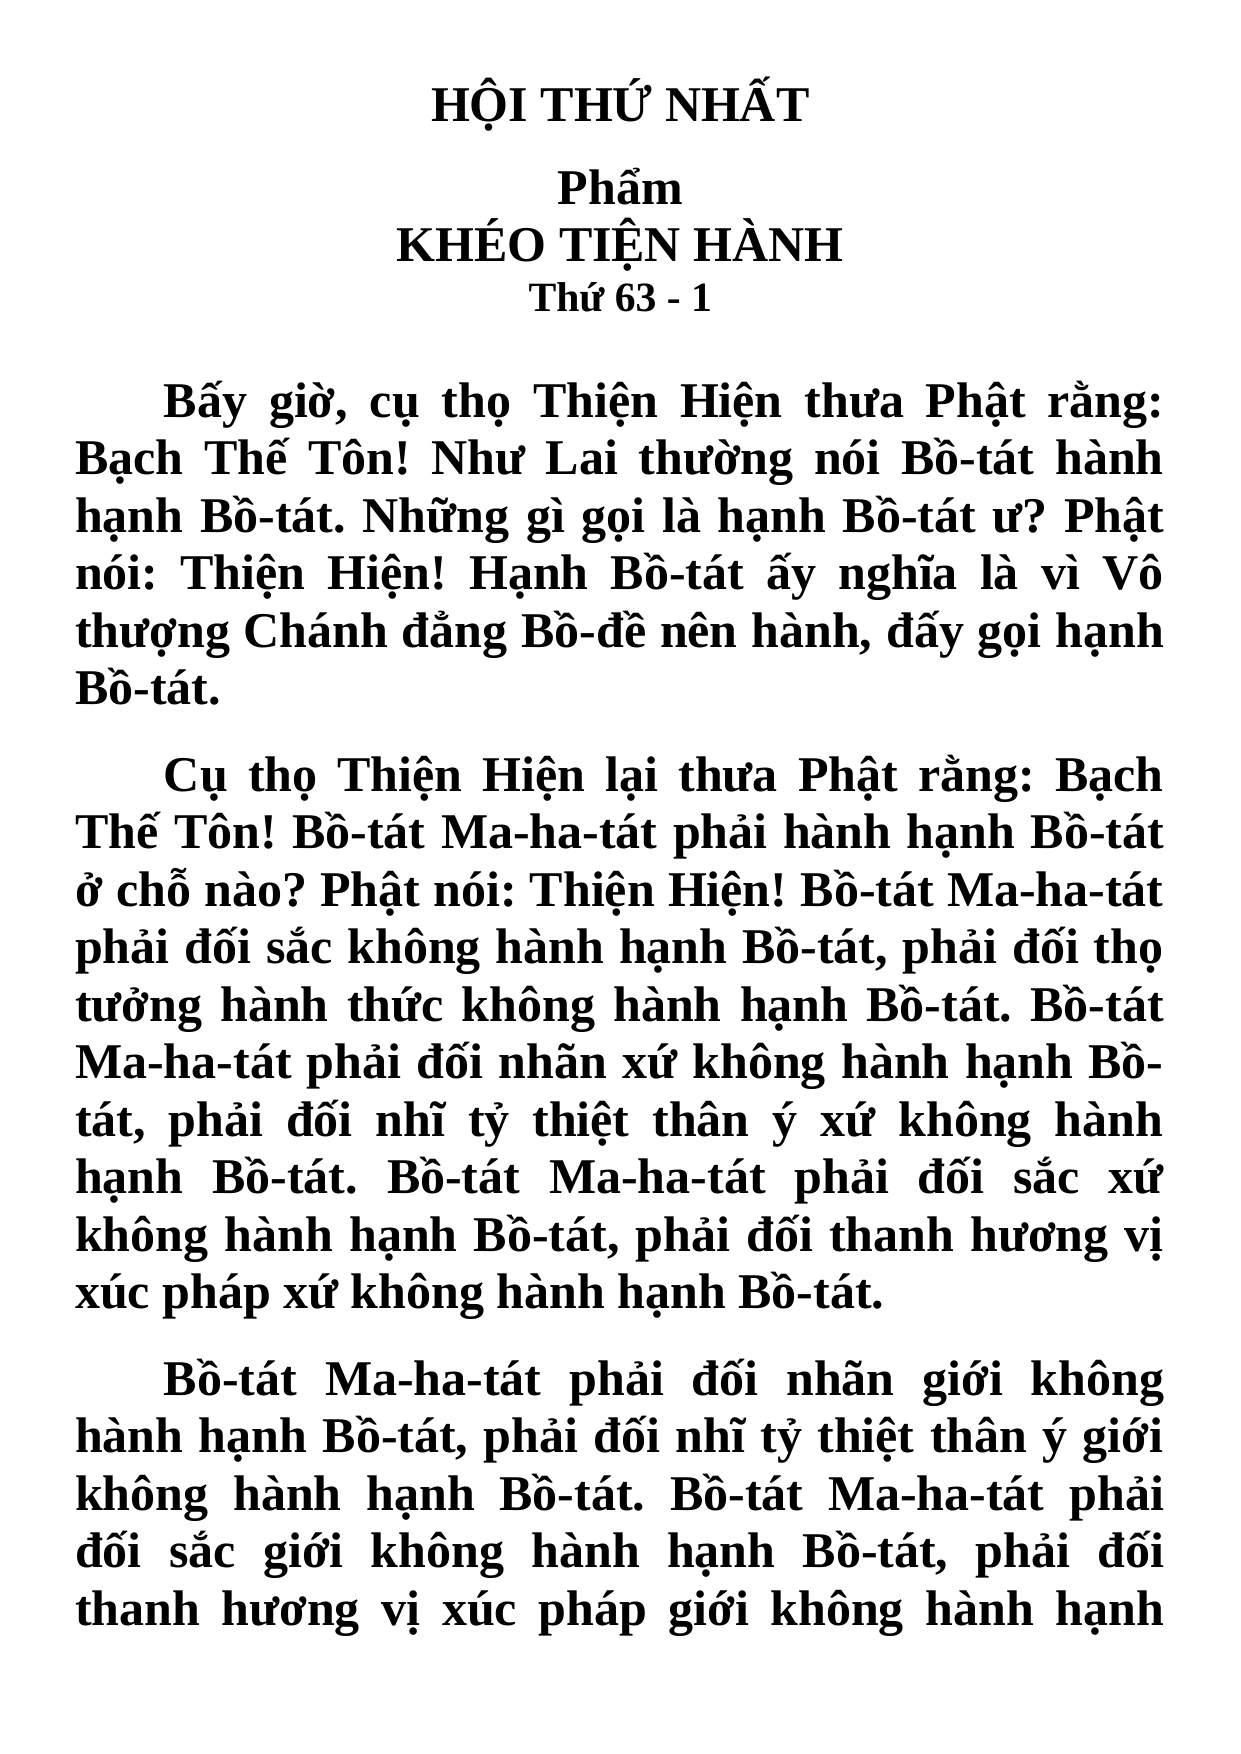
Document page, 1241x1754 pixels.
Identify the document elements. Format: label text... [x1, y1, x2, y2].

text KHÉO TIỆN HÀNH [75, 215, 1165, 272]
text Thứ 63 - 1 [75, 272, 1165, 320]
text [75, 1349, 1165, 1636]
text Cụ thọ Thiện Hiện lại thưa Phật rằng: Bạch Thế Tôn! Bồ-tát Ma-ha-tát phải hành hạnh Bồ-tát ở chỗ nào? Phật nói: Thiện Hiện! Bồ-tát Ma-ha-tát phải đối sắc không hành hạnh Bồ-tát, phải đối thọ tưởng hành thức không hành hạnh Bồ-tát. Bồ-tát Ma-ha-tát phải đối nhãn xứ không hành hạnh Bồ-tát, phải đối nhĩ tỷ thiệt thân ý xứ không hành hạnh Bồ-tát. Bồ-tát Ma-ha-tát phải đối sắc xứ không hành hạnh Bồ-tát, phải đối thanh hương vị xúc pháp xứ không hành hạnh Bồ-tát. [75, 744, 1165, 1319]
text Phẩm [75, 157, 1165, 215]
text Bấy giờ, cụ thọ Thiện Hiện thưa Phật rằng: Bạch Thế Tôn! Như Lai thường nói Bồ-tát hành hạnh Bồ-tát. Những gì gọi là hạnh Bồ-tát ư? Phật nói: Thiện Hiện! Hạnh Bồ-tát ấy nghĩa là vì Vô thượng Chánh đẳng Bồ-đề nên hành, đấy gọi hạnh Bồ-tát. [75, 370, 1165, 715]
text HỘI THỨ NHẤT [75, 75, 1165, 132]
